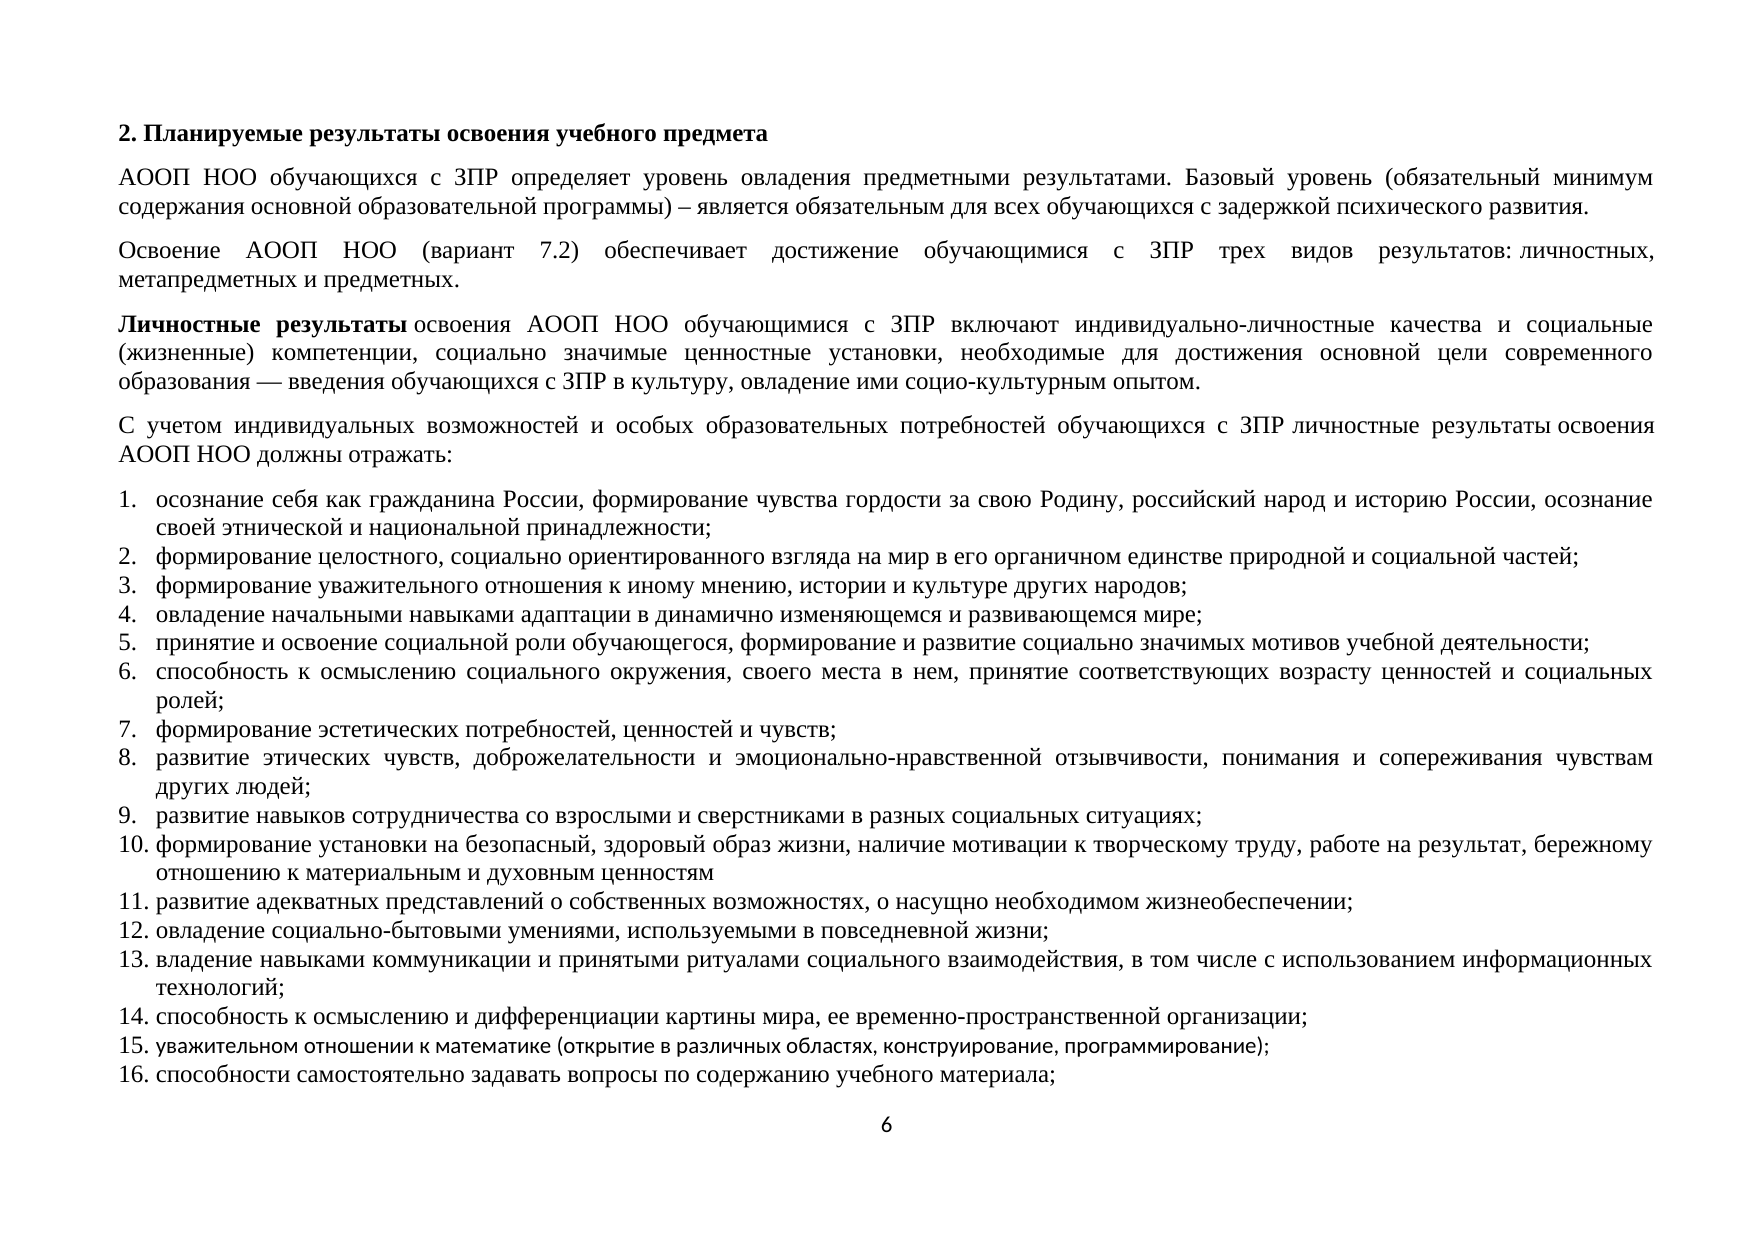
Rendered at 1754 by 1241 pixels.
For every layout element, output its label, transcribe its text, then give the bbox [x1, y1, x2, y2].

text Освоение АООП НОО (вариант 7.2) обеспечивает достижение обучающимися с ЗПР трех видов результатов: личностных, метапредметных и предметных. [118, 236, 1655, 293]
list развитие этических чувств, доброжелательности и эмоционально-нравственной отзывчивости, понимания и сопереживания чувствам других людей; [118, 742, 1655, 800]
list овладение начальными навыками адаптации в динамично изменяющемся и развивающемся мире; [118, 599, 1655, 627]
list владение навыками коммуникации и принятыми ритуалами социального взаимодействия, в том числе с использованием информационных технологий; [118, 944, 1655, 1001]
list формирование установки на безопасный, здоровый образ жизни, наличие мотивации к творческому труду, работе на результат, бережному отношению к материальным и духовным ценностям [118, 829, 1655, 886]
list принятие и освоение социальной роли обучающегося, формирование и развитие социально значимых мотивов учебной деятельности; [118, 627, 1655, 656]
list способности самостоятельно задавать вопросы по содержанию учебного материала; [118, 1059, 1655, 1088]
list способность к осмыслению и дифференциации картины мира, ее временно-пространственной организации; [118, 1001, 1655, 1030]
list овладение социально-бытовыми умениями, используемыми в повседневной жизни; [118, 915, 1655, 944]
list формирование эстетических потребностей, ценностей и чувств; [118, 714, 1655, 742]
text С учетом индивидуальных возможностей и особых образовательных потребностей обучающихся с ЗПР личностные результаты освоения АООП НОО должны отражать: [118, 411, 1655, 468]
text Личностные результаты освоения АООП НОО обучающимися с ЗПР включают индивидуально-личностные качества и социальные (жизненные) компетенции, социально значимые ценностные установки, необходимые для достижения основной цели современного образования ― введения обучающихся с ЗПР в культуру, овладение ими социо-культурным опытом. [118, 309, 1655, 395]
list уважительном отношении к математике (открытие в различных областях, конструирование, программирование); [118, 1030, 1655, 1059]
text 2. Планируемые результаты освоения учебного предмета [118, 118, 1655, 147]
list развитие адекватных представлений о собственных возможностях, о насущно необходимом жизнеобеспечении; [118, 886, 1655, 915]
list формирование целостного, социально ориентированного взгляда на мир в его органичном единстве природной и социальной частей; [118, 541, 1655, 570]
list развитие навыков сотрудничества со взрослыми и сверстниками в разных социальных ситуациях; [118, 800, 1655, 829]
text АООП НОО обучающихся с ЗПР определяет уровень овладения предметными результатами. Базовый уровень (обязательный минимум содержания основной образовательной программы) – является обязательным для всех обучающихся с задержкой психического развития. [118, 162, 1655, 220]
list формирование уважительного отношения к иному мнению, истории и культуре других народов; [118, 570, 1655, 599]
list способность к осмыслению социального окружения, своего места в нем, принятие соответствующих возрасту ценностей и социальных ролей; [118, 656, 1655, 714]
list осознание себя как гражданина России, формирование чувства гордости за свою Родину, российский народ и историю России, осознание своей этнической и национальной принадлежности; [118, 484, 1655, 541]
